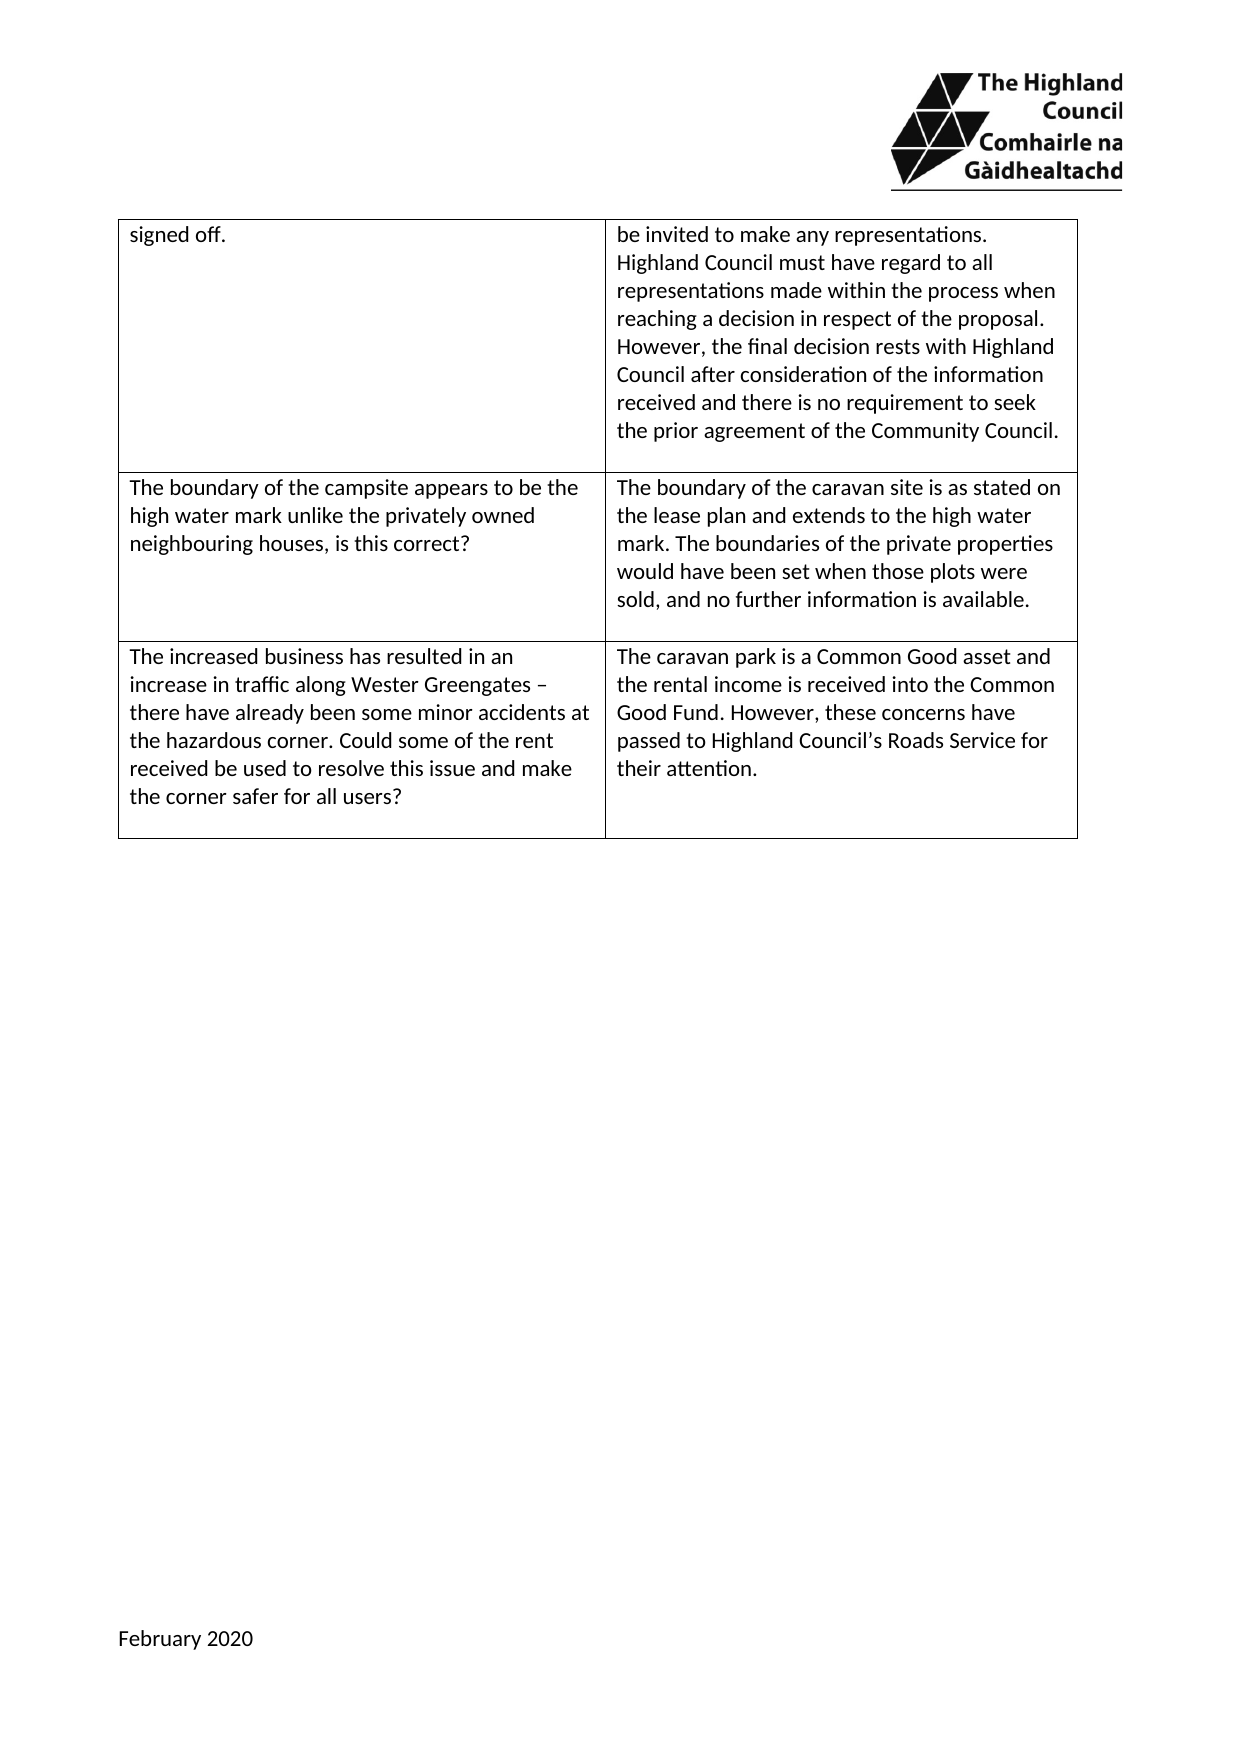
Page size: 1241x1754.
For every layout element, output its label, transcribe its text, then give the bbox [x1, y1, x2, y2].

picture [891, 73, 1123, 191]
table_cell The Community Council must be consulted and must agree before any tenancy agreement is signed off. [119, 220, 605, 472]
table_cell The boundary of the campsite appears to be the high water mark unlike the privately owned neighbouring houses, is this correct? [119, 473, 605, 641]
table_cell The caravan park is a Common Good asset and the rental income is received into the Common Good Fund. However, these concerns have passed to Highland Council’s Roads Service for their attention. [606, 642, 1077, 838]
table_cell The boundary of the caravan site is as stated on the lease plan and extends to the high water mark. The boundaries of the private properties would have been set when those plots were sold, and no further information is available. [606, 473, 1077, 641]
table_cell The increased business has resulted in an increase in traffic along Wester Greengates – there have already been some minor accidents at the hazardous corner. Could some of the rent received be used to resolve this issue and make the corner safer for all users? [119, 642, 605, 838]
